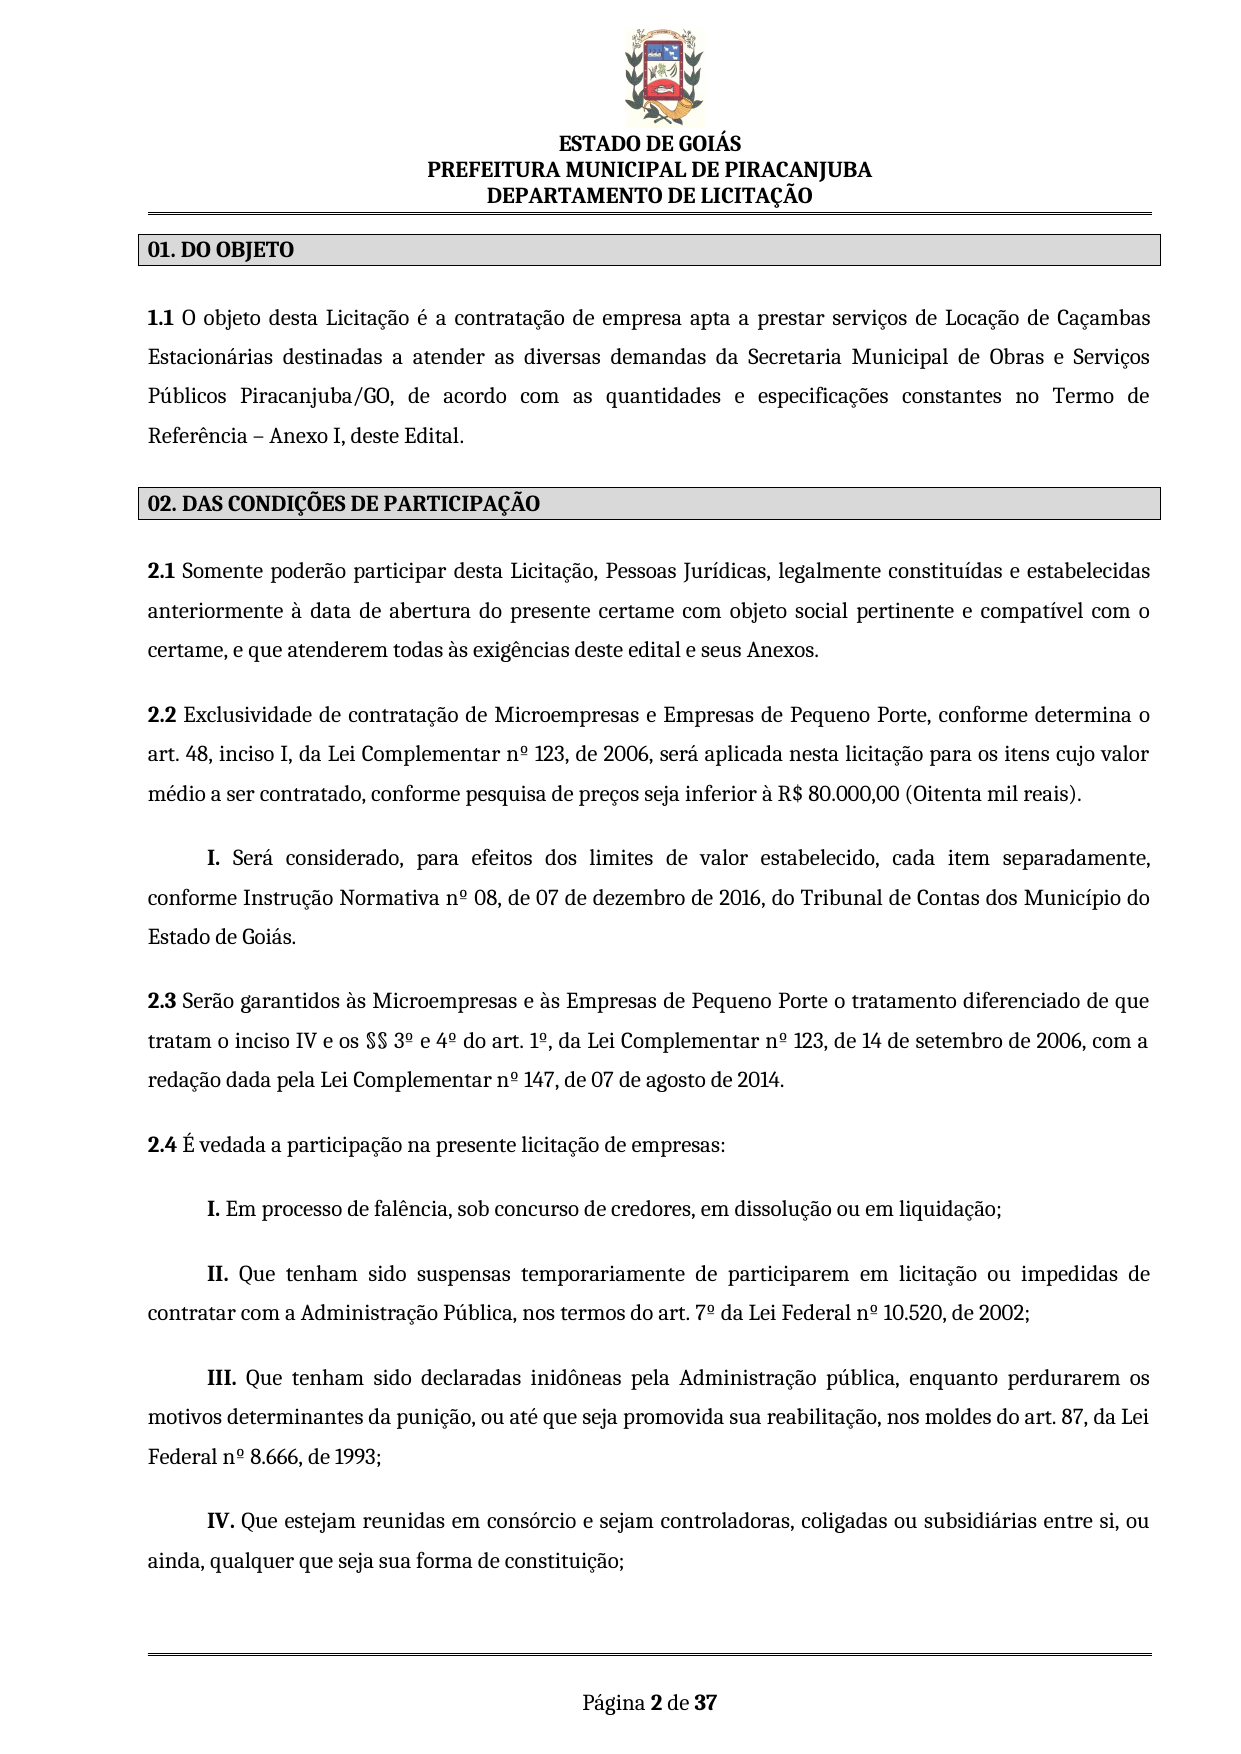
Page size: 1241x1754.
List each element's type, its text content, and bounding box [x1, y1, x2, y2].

text IV. Que estejam reunidas em consórcio e sejam controladoras, coligadas ou subsidiárias entre si, ou ainda, qualquer que seja sua forma de constituição; [148, 1508, 1152, 1574]
picture [625, 29, 705, 128]
text III. Que tenham sido declaradas inidôneas pela Administração pública, enquanto perdurarem os motivos determinantes da punição, ou até que seja promovida sua reabilitação, nos moldes do art. 87, da Lei Federal nº 8.666, de 1993; [148, 1365, 1152, 1470]
text 2.2 Exclusividade de contratação de Microempresas e Empresas de Pequeno Porte, conforme determina o art. 48, inciso I, da Lei Complementar nº 123, de 2006, será aplicada nesta licitação para os itens cujo valor médio a ser contratado, conforme pesquisa de preços seja inferior à R$ 80.000,00 (Oitenta mil reais). [148, 701, 1152, 807]
text 2.3 Serão garantidos às Microempresas e às Empresas de Pequeno Porte o tratamento diferenciado de que tratam o inciso IV e os §§ 3º e 4º do art. 1º, da Lei Complementar nº 123, de 14 de setembro de 2006, com a redação dada pela Lei Complementar nº 147, de 07 de agosto de 2014. [148, 988, 1152, 1094]
text 2.4 É vedada a participação na presente licitação de empresas: [148, 1132, 1152, 1158]
text 1.1 O objeto desta Licitação é a contratação de empresa apta a prestar serviços de Locação de Caçambas Estacionárias destinadas a atender as diversas demandas da Secretaria Municipal de Obras e Serviços Públicos Piracanjuba/GO, de acordo com as quantidades e especificações constantes no Termo de Referência – Anexo I, deste Edital. [148, 304, 1152, 449]
text I. Em processo de falência, sob concurso de credores, em dissolução ou em liquidação; [148, 1196, 1152, 1223]
text II. Que tenham sido suspensas temporariamente de participarem em licitação ou impedidas de contratar com a Administração Pública, nos termos do art. 7º da Lei Federal nº 10.520, de 2002; [148, 1261, 1152, 1327]
text 01. DO OBJETO [139, 235, 1160, 265]
text 2.1 Somente poderão participar desta Licitação, Pessoas Jurídicas, legalmente constituídas e estabelecidas anteriormente à data de abertura do presente certame com objeto social pertinente e compatível com o certame, e que atenderem todas às exigências deste edital e seus Anexos. [148, 558, 1152, 663]
text I. Será considerado, para efeitos dos limites de valor estabelecido, cada item separadamente, conforme Instrução Normativa nº 08, de 07 de dezembro de 2016, do Tribunal de Contas dos Município do Estado de Goiás. [148, 845, 1152, 950]
text 02. DAS CONDIÇÕES DE PARTICIPAÇÃO [139, 488, 1160, 519]
